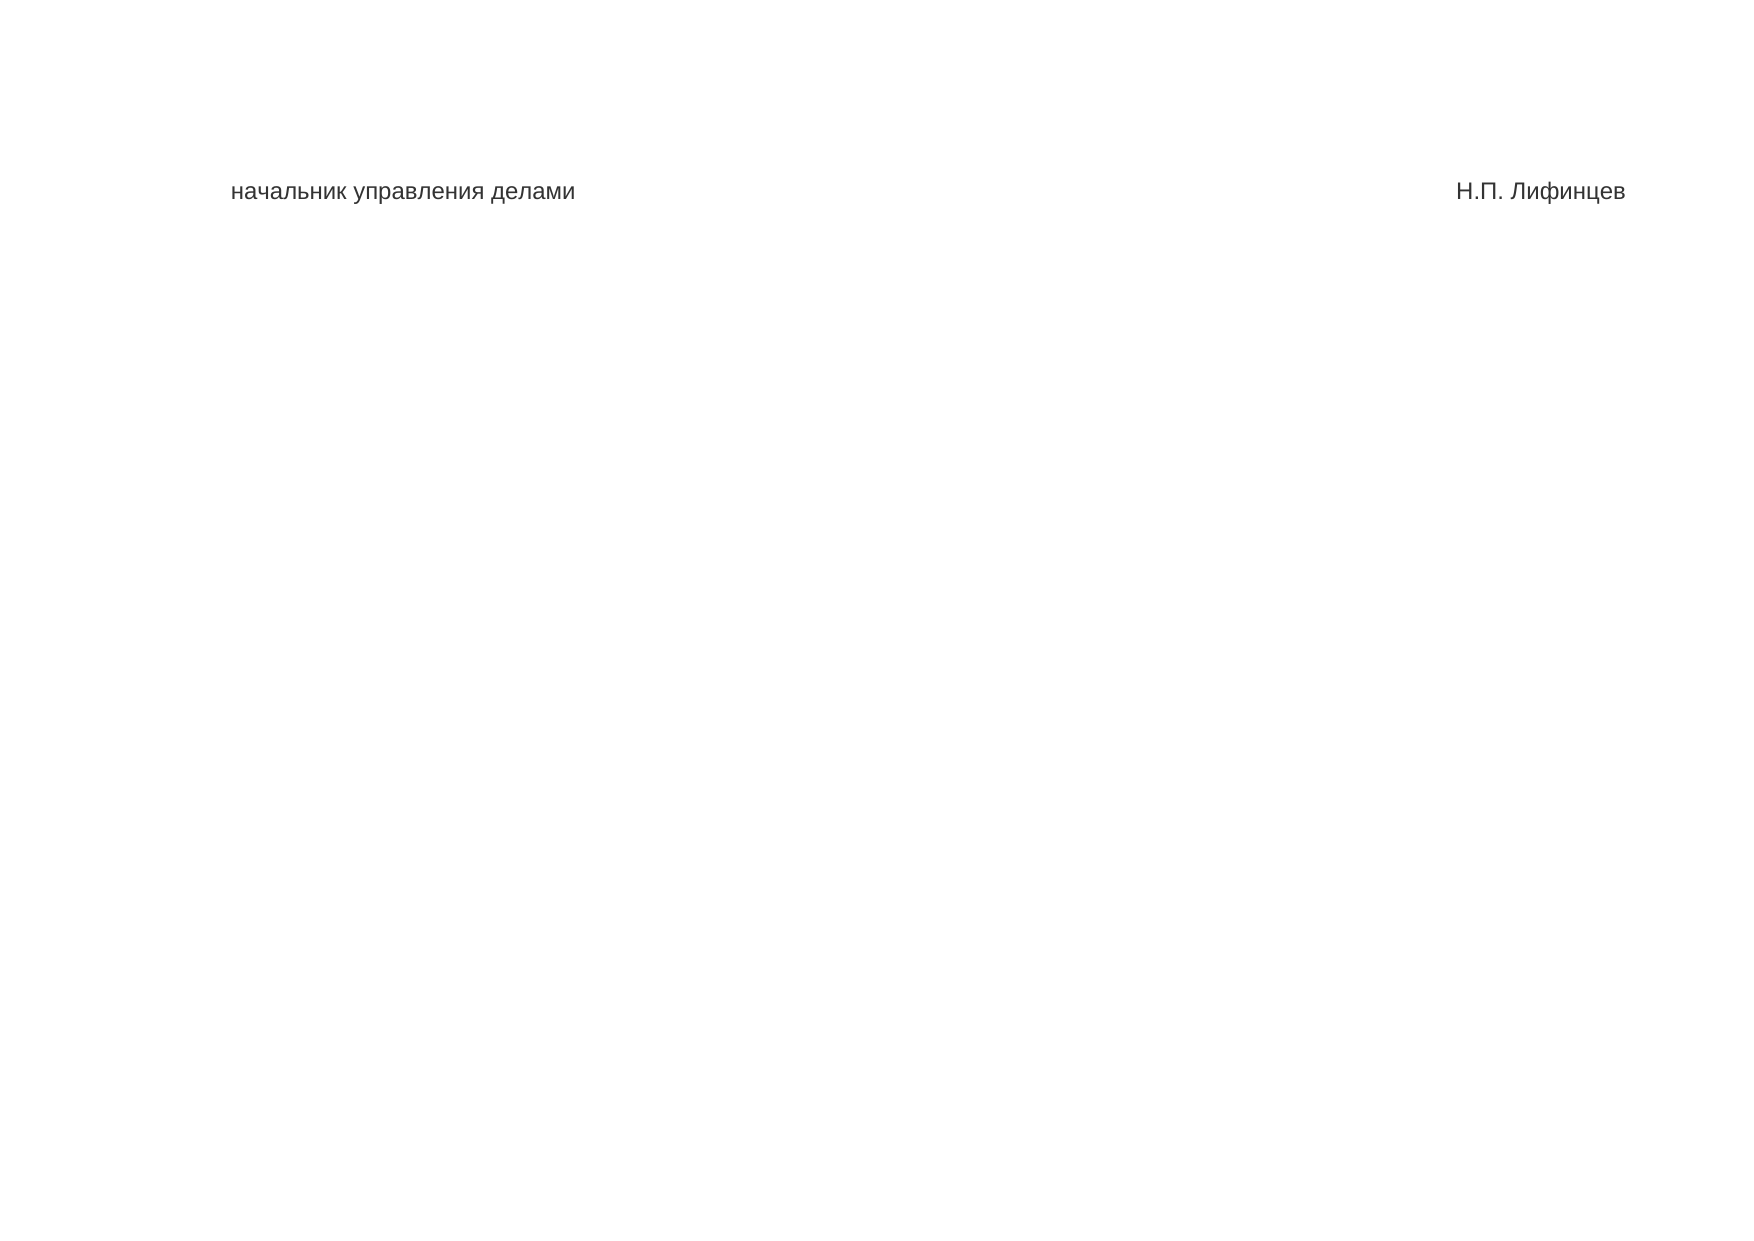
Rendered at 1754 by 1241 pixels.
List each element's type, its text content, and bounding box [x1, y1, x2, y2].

text начальник управления делами Н.П. Лифинцев [118, 177, 1636, 205]
